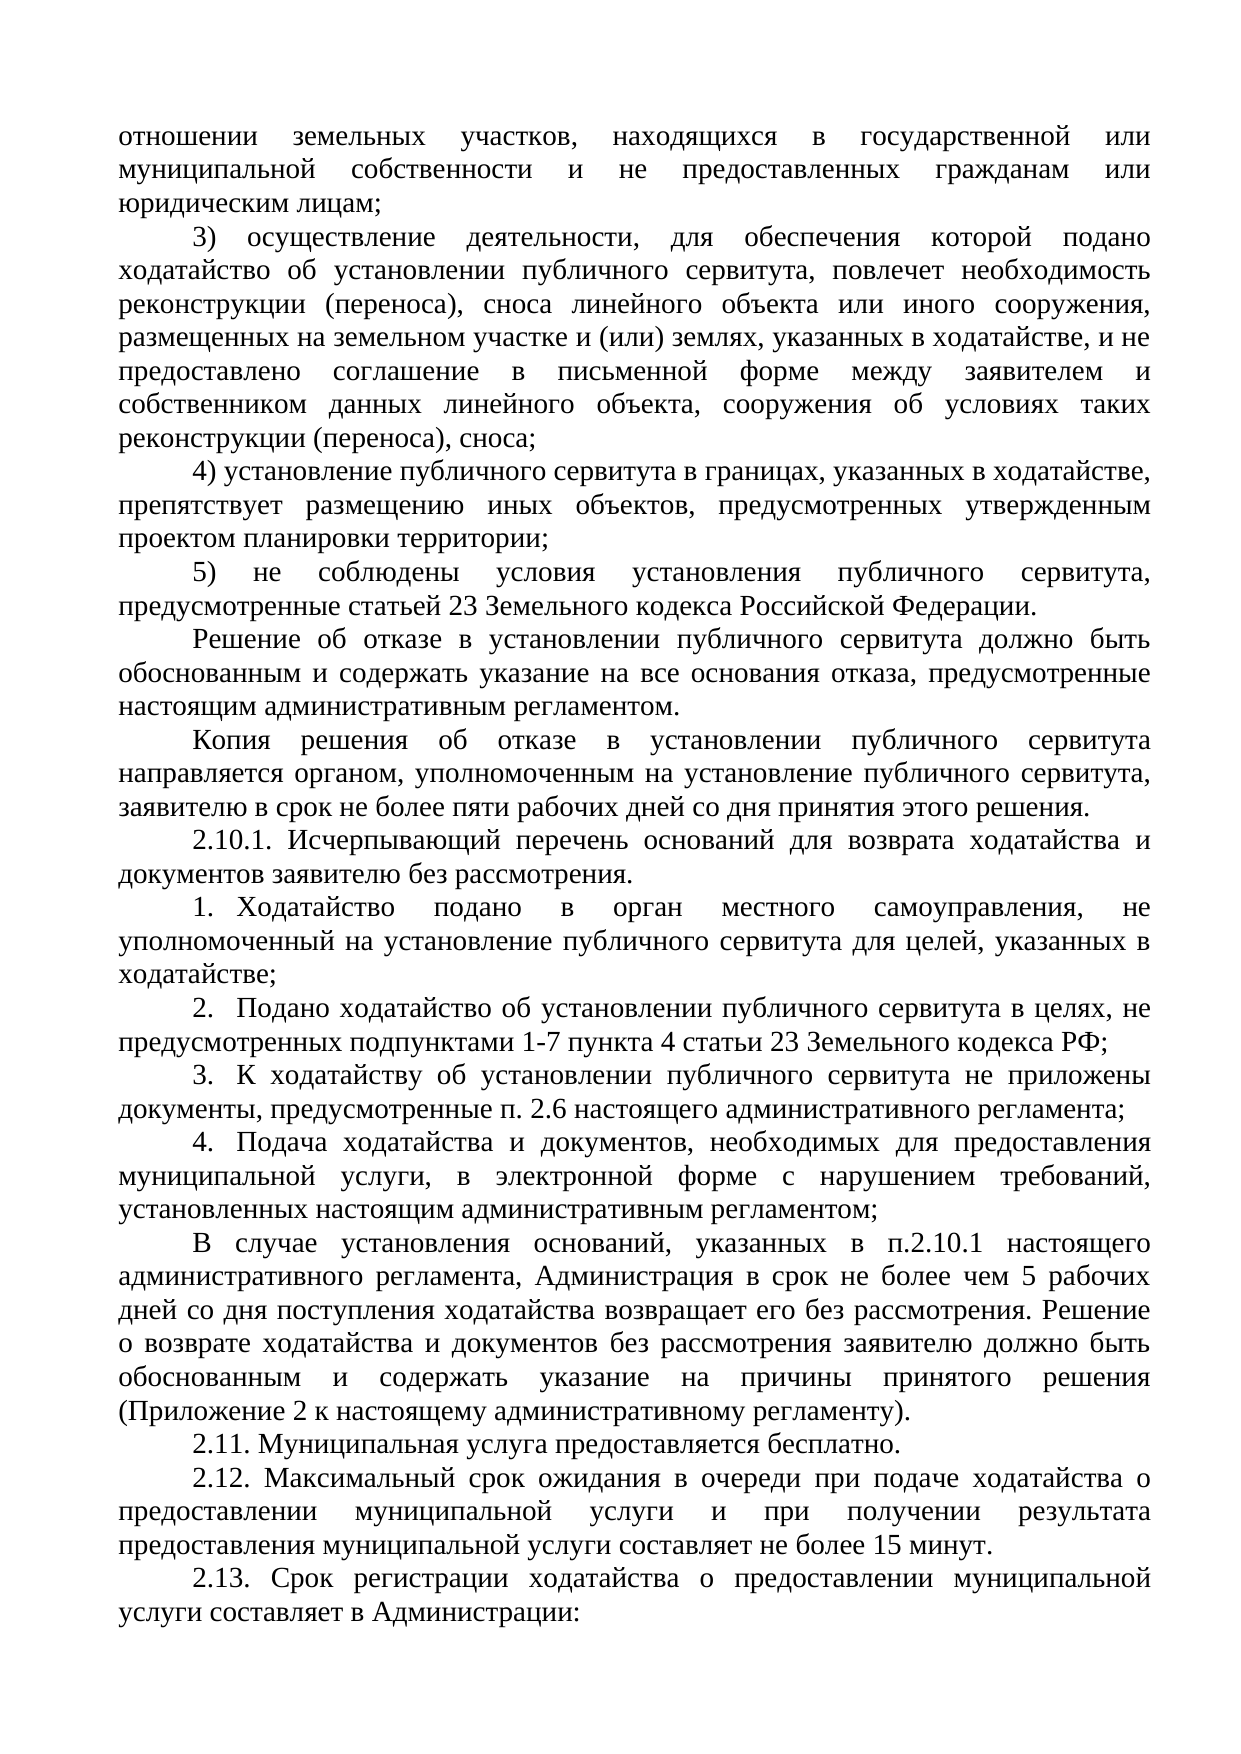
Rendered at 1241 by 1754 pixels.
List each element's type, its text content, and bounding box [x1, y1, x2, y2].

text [118, 118, 1152, 219]
text 3. К ходатайству об установлении публичного сервитута не приложены документы, предусмотренные п. 2.6 настоящего административного регламента; [118, 1057, 1152, 1124]
text 4. Подача ходатайства и документов, необходимых для предоставления муниципальной услуги, в электронной форме с нарушением требований, установленных настоящим административным регламентом; [118, 1124, 1152, 1225]
text 2. Подано ходатайство об установлении публичного сервитута в целях, не предусмотренных подпунктами 1-7 пункта 4 статьи 23 Земельного кодекса РФ; [118, 990, 1152, 1057]
text 2.13. Срок регистрации ходатайства о предоставлении муниципальной услуги составляет в Администрации: [118, 1560, 1152, 1627]
text 2.12. Максимальный срок ожидания в очереди при подаче ходатайства о предоставлении муниципальной услуги и при получении результата предоставления муниципальной услуги составляет не более 15 минут. [118, 1460, 1152, 1560]
text 2.11. Муниципальная услуга предоставляется бесплатно. [118, 1426, 1152, 1460]
text Решение об отказе в установлении публичного сервитута должно быть обоснованным и содержать указание на все основания отказа, предусмотренные настоящим административным регламентом. [118, 621, 1152, 722]
text 2.10.1. Исчерпывающий перечень оснований для возврата ходатайства и документов заявителю без рассмотрения. [118, 822, 1152, 889]
text Копия решения об отказе в установлении публичного сервитута направляется органом, уполномоченным на установление публичного сервитута, заявителю в срок не более пяти рабочих дней со дня принятия этого решения. [118, 722, 1152, 822]
text 5) не соблюдены условия установления публичного сервитута, предусмотренные статьей 23 Земельного кодекса Российской Федерации. [118, 554, 1152, 621]
text 4) установление публичного сервитута в границах, указанных в ходатайстве, препятствует размещению иных объектов, предусмотренных утвержденным проектом планировки территории; [118, 453, 1152, 554]
text В случае установления оснований, указанных в п.2.10.1 настоящего административного регламента, Администрация в срок не более чем 5 рабочих дней со дня поступления ходатайства возвращает его без рассмотрения. Решение о возврате ходатайства и документов без рассмотрения заявителю должно быть обоснованным и содержать указание на причины принятого решения (Приложение 2 к настоящему административному регламенту). [118, 1225, 1152, 1426]
text 1. Ходатайство подано в орган местного самоуправления, не уполномоченный на установление публичного сервитута для целей, указанных в ходатайстве; [118, 889, 1152, 990]
text 3) осуществление деятельности, для обеспечения которой подано ходатайство об установлении публичного сервитута, повлечет необходимость реконструкции (переноса), сноса линейного объекта или иного сооружения, размещенных на земельном участке и (или) землях, указанных в ходатайстве, и не предоставлено соглашение в письменной форме между заявителем и собственником данных линейного объекта, сооружения об условиях таких реконструкции (переноса), сноса; [118, 219, 1152, 453]
